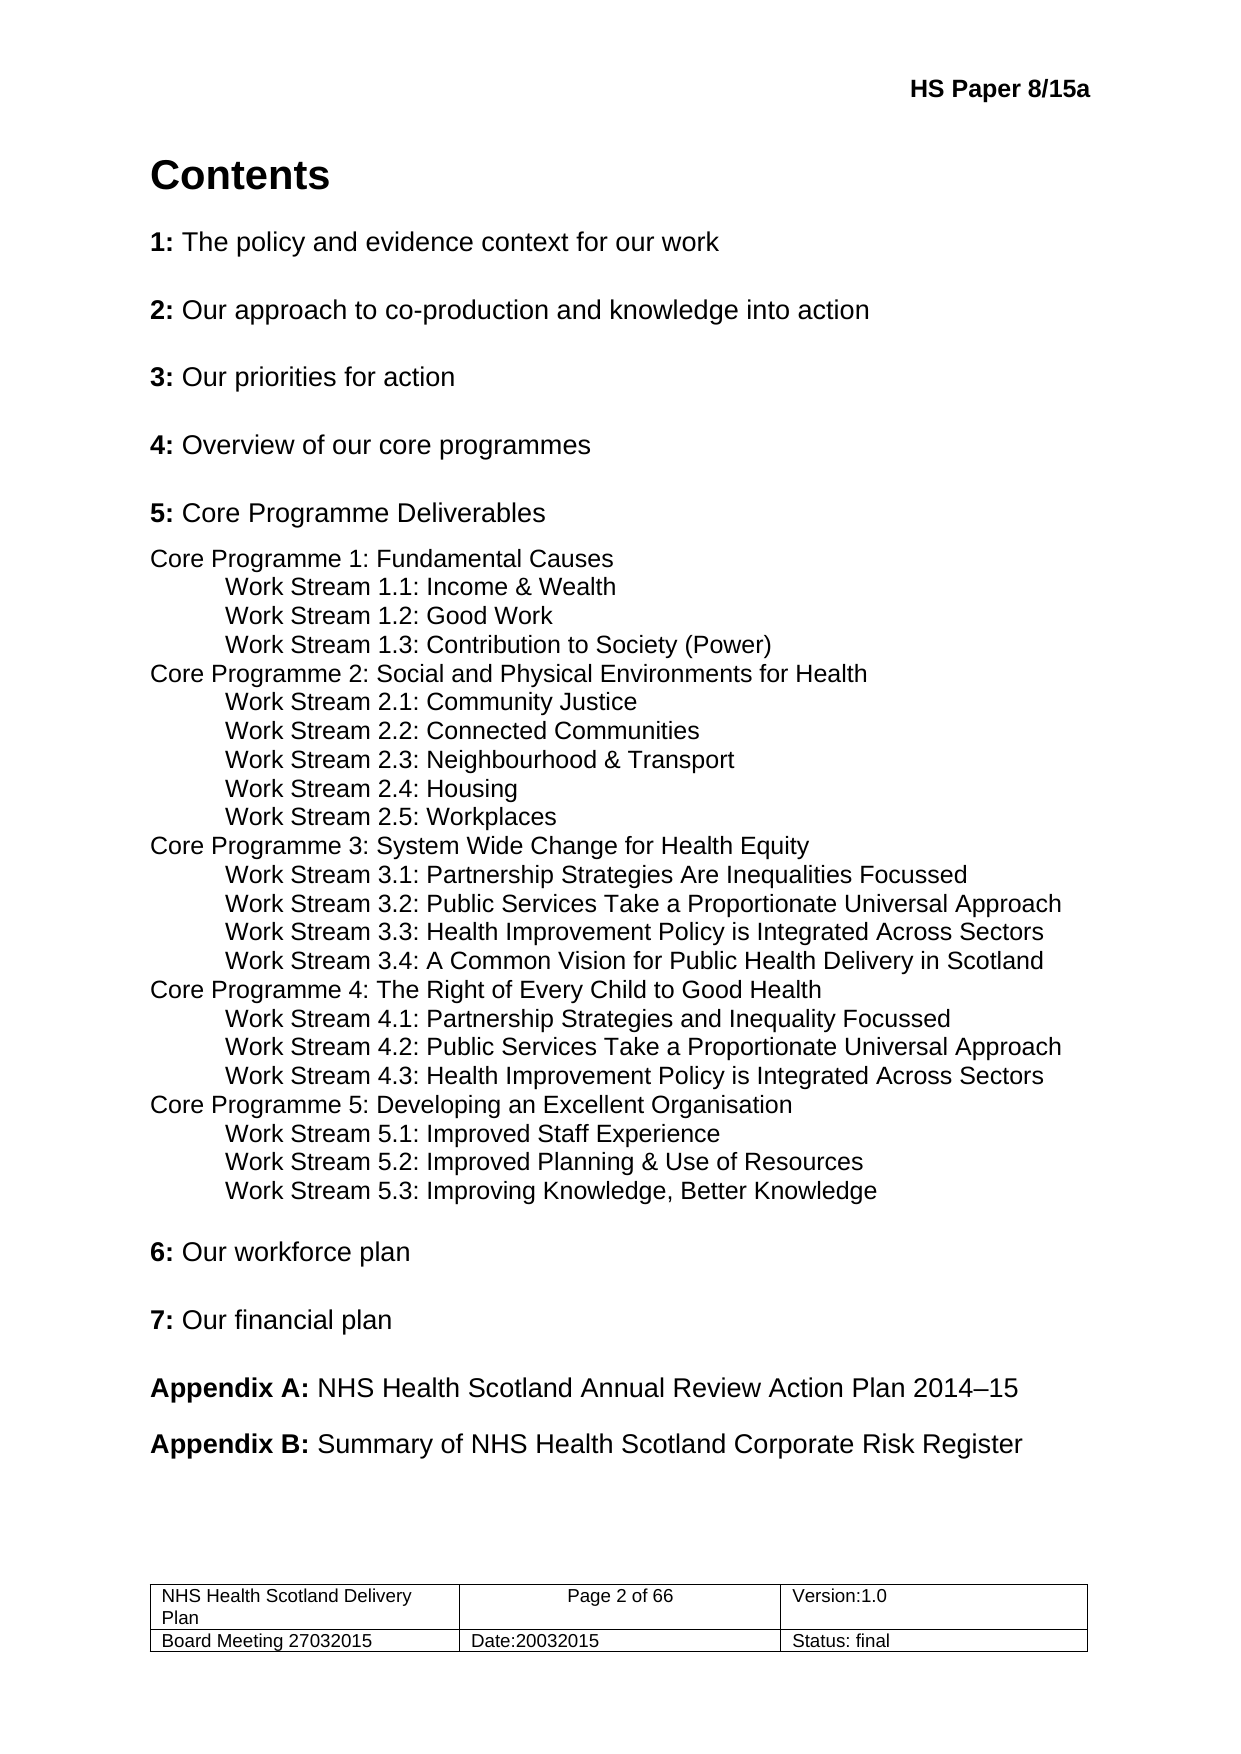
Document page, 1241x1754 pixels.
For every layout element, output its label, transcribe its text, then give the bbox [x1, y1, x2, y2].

text Work Stream 5.3: Improving Knowledge, Better Knowledge [150, 1176, 1090, 1205]
text Core Programme 3: System Wide Change for Health Equity [150, 831, 1090, 860]
text Work Stream 2.1: Community Justice [150, 687, 1090, 716]
text Work Stream 3.2: Public Services Take a Proportionate Universal Approach [225, 889, 1090, 917]
text Work Stream 3.3: Health Improvement Policy is Integrated Across Sectors [225, 917, 1090, 946]
text 6: Our workforce plan [150, 1236, 1090, 1267]
text Work Stream 2.3: Neighbourhood & Transport [150, 745, 1090, 774]
text Core Programme 2: Social and Physical Environments for Health [150, 659, 1090, 687]
text Appendix B: Summary of NHS Health Scotland Corporate Risk Register [150, 1428, 1090, 1459]
text Work Stream 4.3: Health Improvement Policy is Integrated Across Sectors [225, 1061, 1090, 1090]
text Work Stream 1.3: Contribution to Society (Power) [150, 630, 1090, 659]
text 1: The policy and evidence context for our work [150, 226, 1090, 257]
text Work Stream 3.1: Partnership Strategies Are Inequalities Focussed [150, 860, 1090, 889]
text Work Stream 4.1: Partnership Strategies and Inequality Focussed [150, 1004, 1090, 1032]
text Core Programme 4: The Right of Every Child to Good Health [150, 975, 1090, 1004]
text 7: Our financial plan [150, 1304, 1090, 1335]
text Core Programme 5: Developing an Excellent Organisation [150, 1090, 1090, 1119]
text Work Stream 1.1: Income & Wealth [150, 572, 1090, 601]
text Work Stream 5.1: Improved Staff Experience [150, 1119, 1090, 1147]
text 5: Core Programme Deliverables [150, 497, 1090, 528]
text 2: Our approach to co-production and knowledge into action [150, 294, 1090, 325]
text Work Stream 2.2: Connected Communities [150, 716, 1090, 745]
text Work Stream 2.4: Housing [150, 774, 1090, 802]
text Contents [150, 150, 1090, 198]
text Work Stream 4.2: Public Services Take a Proportionate Universal Approach [225, 1032, 1090, 1061]
text Work Stream 1.2: Good Work [150, 601, 1090, 630]
text Core Programme 1: Fundamental Causes [150, 544, 1090, 572]
text 3: Our priorities for action [150, 361, 1090, 393]
text Appendix A: NHS Health Scotland Annual Review Action Plan 2014–15 [150, 1372, 1090, 1403]
text Work Stream 5.2: Improved Planning & Use of Resources [150, 1147, 1090, 1176]
text Work Stream 2.5: Workplaces [150, 802, 1090, 831]
text 4: Overview of our core programmes [150, 429, 1090, 460]
text Work Stream 3.4: A Common Vision for Public Health Delivery in Scotland [225, 946, 1090, 975]
